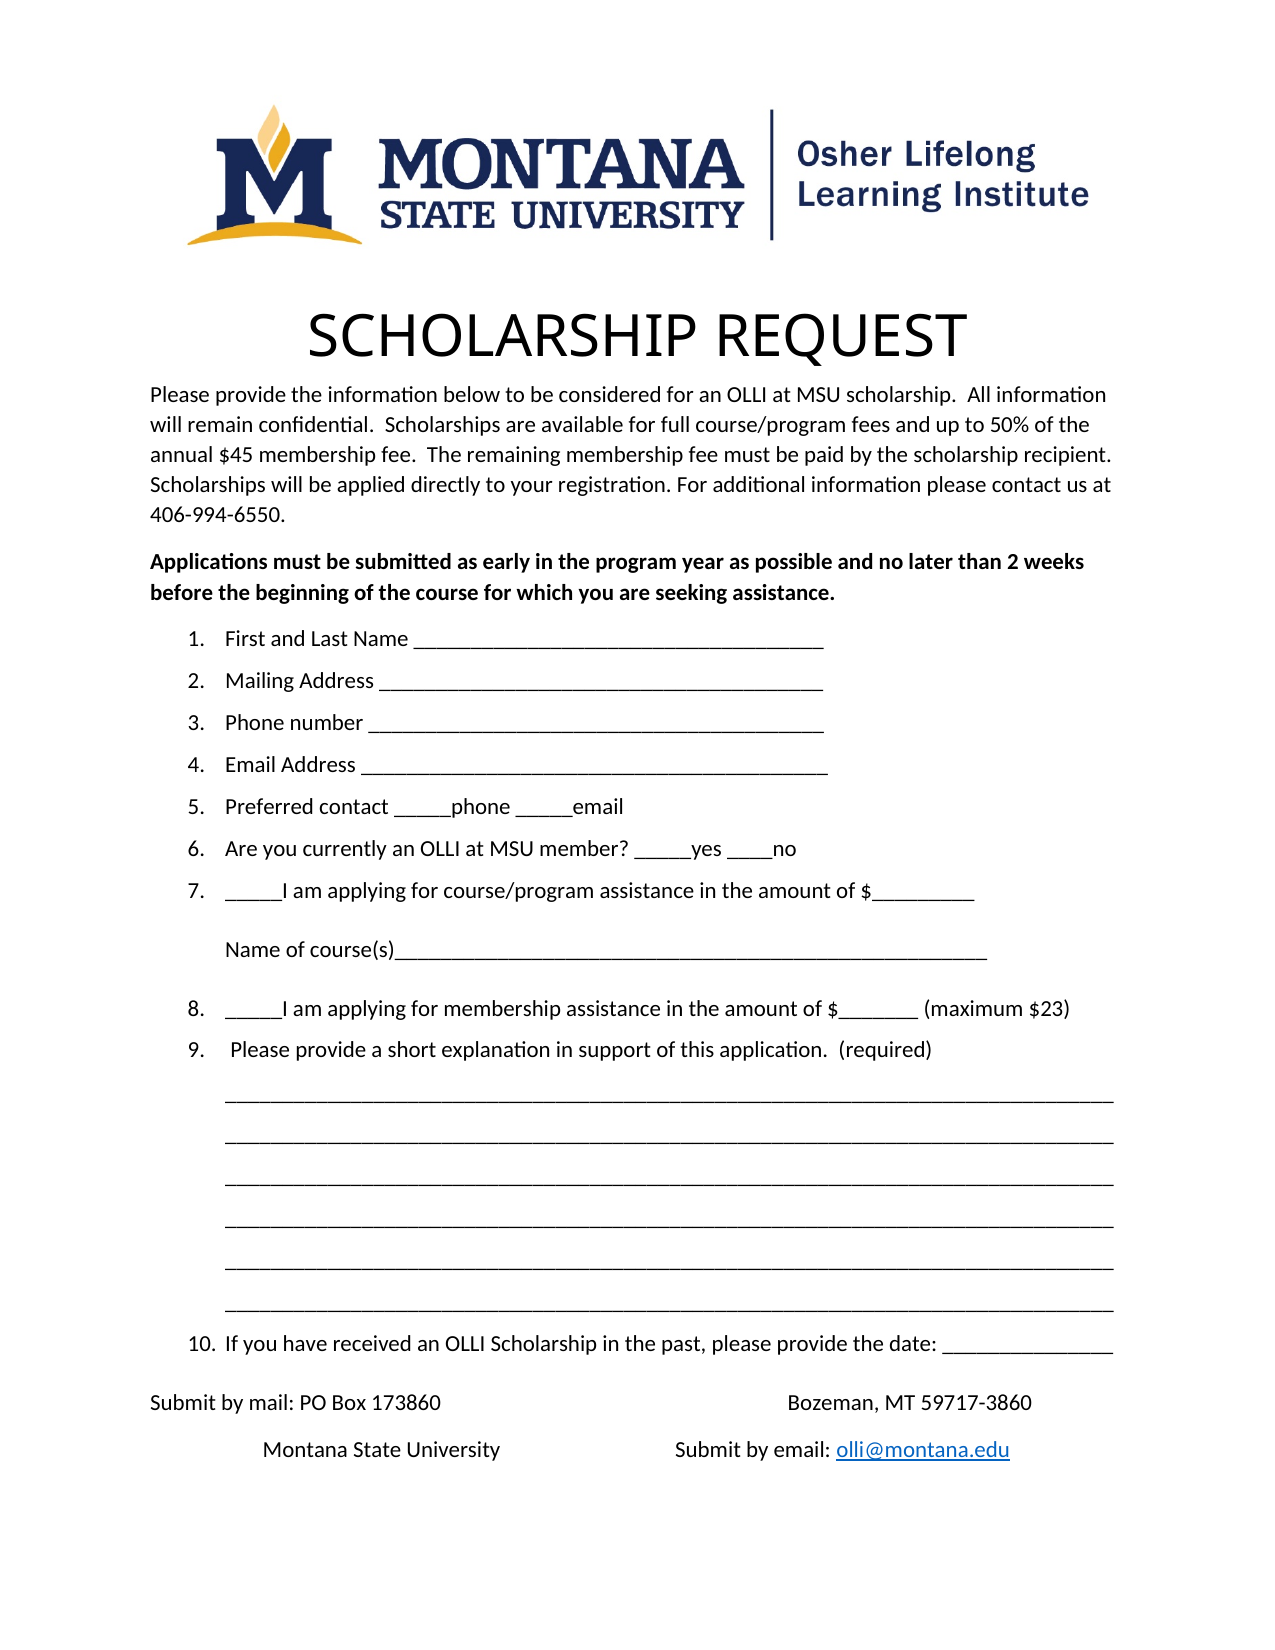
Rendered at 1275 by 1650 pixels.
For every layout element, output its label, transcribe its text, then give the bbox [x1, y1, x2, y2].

text Name of course(s)____________________________________________________ [187, 935, 1125, 963]
list Mailing Address _______________________________________ [187, 666, 1125, 694]
text Submit by email: olli@montana.edu [675, 1435, 1125, 1463]
list If you have received an OLLI Scholarship in the past, please provide the date: _______________ [187, 1329, 1125, 1357]
text Please provide the information below to be considered for an OLLI at MSU scholarship. All information will remain confidential. Scholarships are available for full course/program fees and up to 50% of the annual $45 membership fee. The remaining membership fee must be paid by the scholarship recipient. Scholarships will be applied directly to your registration. For additional information please contact us at 406-994-6550. [150, 380, 1125, 528]
list Email Address _________________________________________ [187, 750, 1125, 778]
list Are you currently an OLLI at MSU member? _____yes ____no [187, 834, 1125, 862]
text Bozeman, MT 59717-3860 [787, 1388, 1125, 1416]
list ____________________________________________________________________________________________________________________________________________________________________________________________________________________________________________________________________________________________________________________________________________________________________________________________________________________________________________________________________________________ [225, 1078, 1125, 1316]
list Preferred contact _____phone _____email [187, 792, 1125, 820]
list Phone number ________________________________________ [187, 708, 1125, 736]
text Applications must be submitted as early in the program year as possible and no later than 2 weeks before the beginning of the course for which you are seeking assistance. [150, 547, 1125, 606]
list _____I am applying for membership assistance in the amount of $_______ (maximum $23) [187, 994, 1125, 1022]
picture [150, 62, 1125, 288]
subtitle SCHOLARSHIP REQUEST [150, 288, 1125, 373]
text Montana State University [262, 1435, 600, 1463]
list Please provide a short explanation in support of this application. (required) [187, 1036, 1125, 1064]
text Submit by mail: PO Box 173860 [150, 1388, 600, 1416]
list First and Last Name ____________________________________ [187, 624, 1125, 652]
list _____I am applying for course/program assistance in the amount of $_________ [187, 876, 1125, 904]
